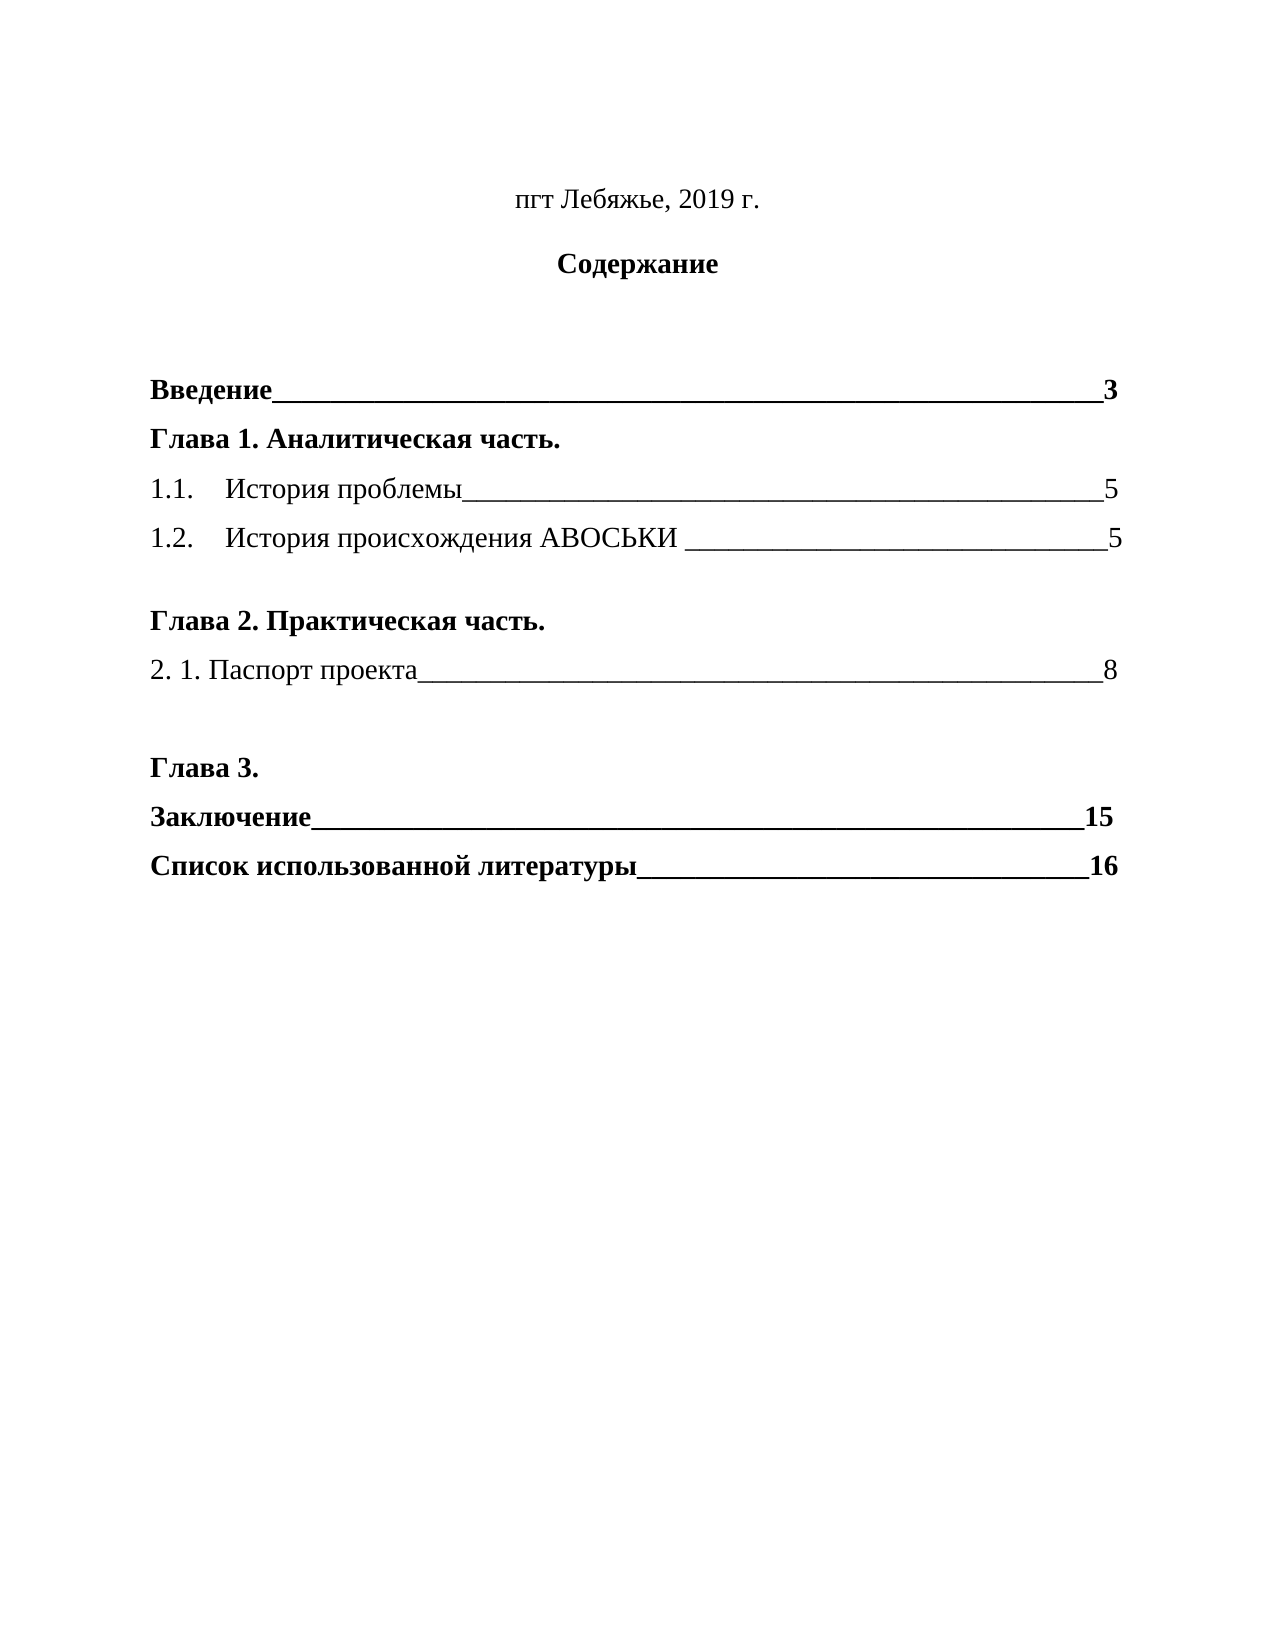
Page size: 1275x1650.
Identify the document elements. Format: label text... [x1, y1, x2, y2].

text Глава 2. Практическая часть. [150, 603, 1125, 636]
list История проблемы____________________________________________5 [150, 471, 1125, 504]
text Введение_________________________________________________________3 [150, 372, 1125, 406]
text Глава 3. [150, 750, 1125, 784]
text Глава 1. Аналитическая часть. [150, 422, 1125, 455]
text пгт Лебяжье, 2019 г. [150, 182, 1125, 215]
text 2. 1. Паспорт проекта_______________________________________________8 [150, 652, 1125, 685]
list История происхождения АВОСЬКИ _____________________________5 [150, 520, 1125, 553]
text Содержание [150, 246, 1125, 279]
text Заключение_____________________________________________________15 [150, 799, 1125, 833]
text Список использованной литературы_______________________________16 [150, 848, 1125, 882]
